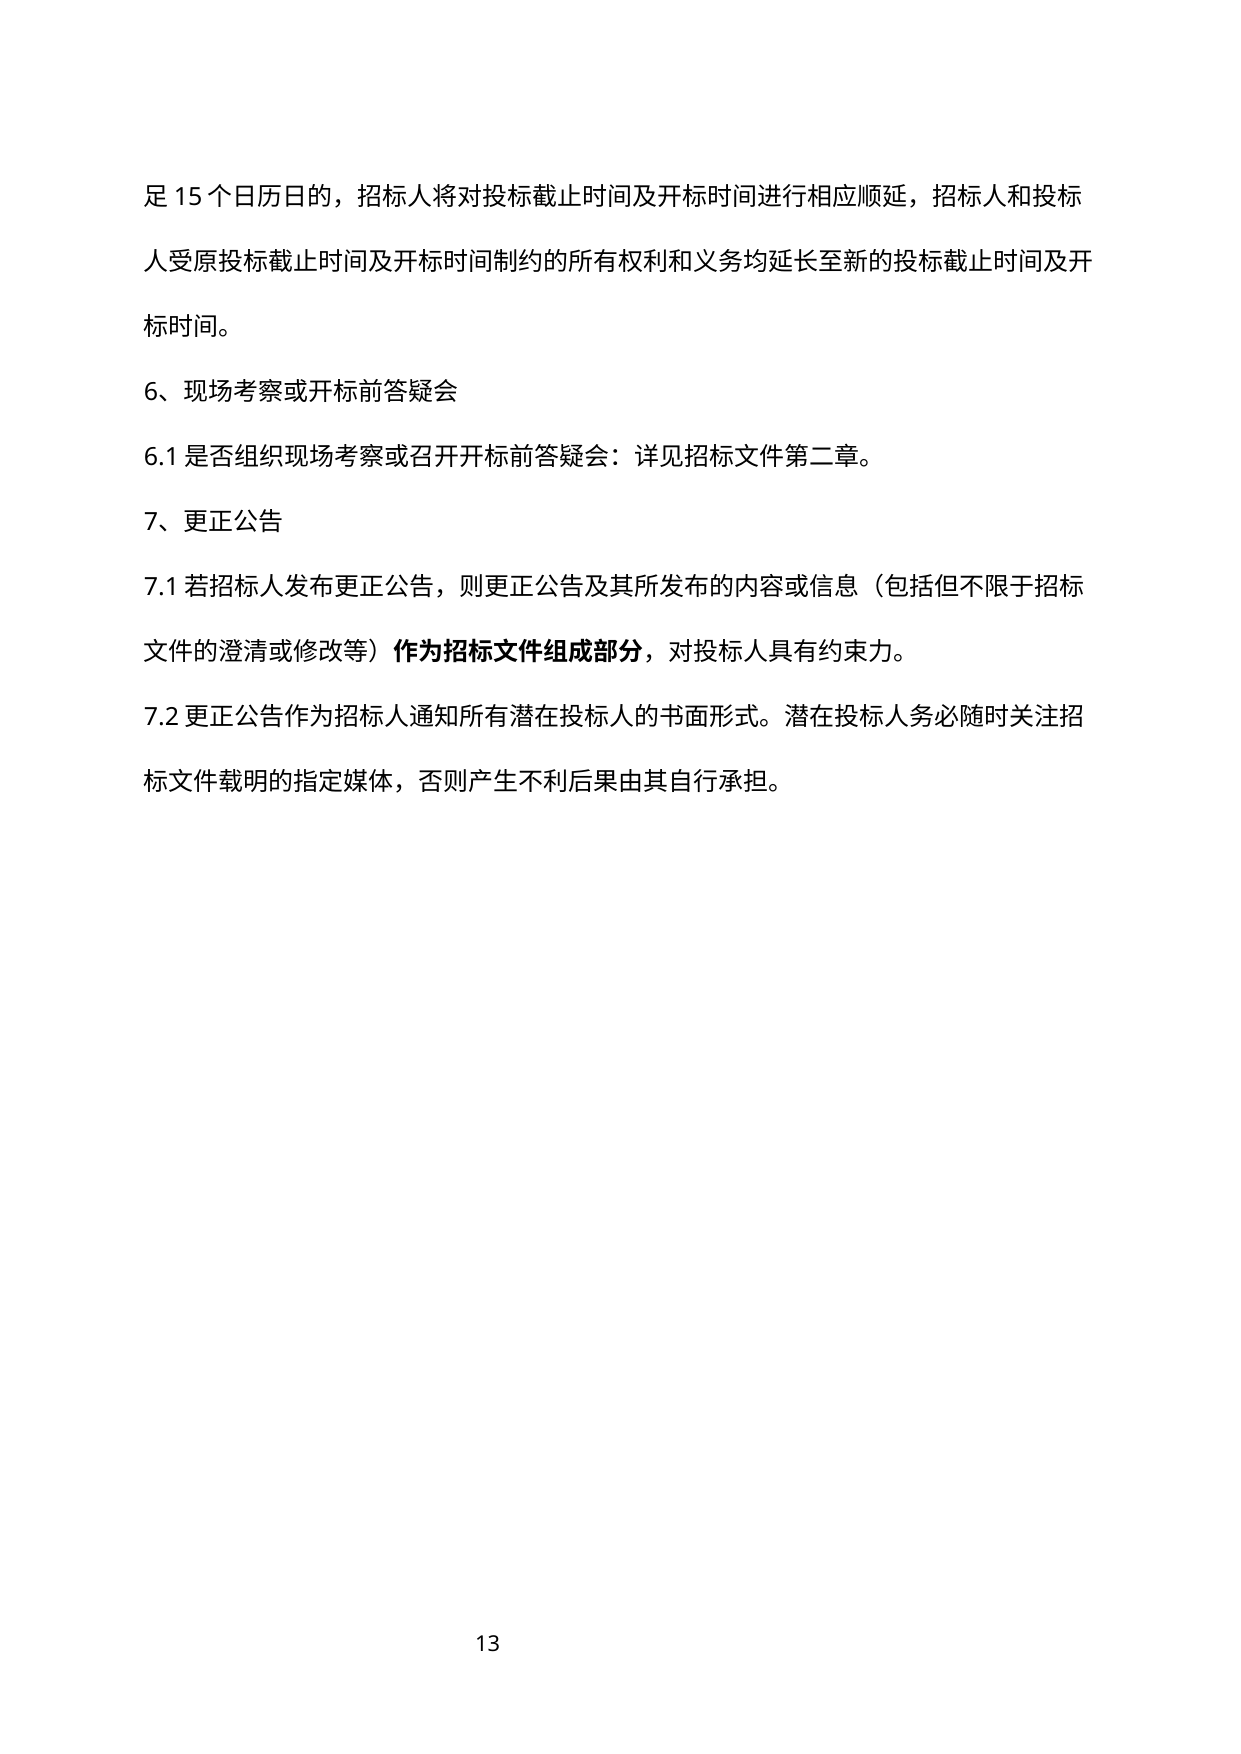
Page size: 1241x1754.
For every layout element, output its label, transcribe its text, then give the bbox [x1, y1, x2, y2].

text 6、现场考察或开标前答疑会 [144, 357, 1106, 422]
text 6.1是否组织现场考察或召开开标前答疑会：详见招标文件第二章。 [144, 422, 1106, 487]
text 7.1若招标人发布更正公告，则更正公告及其所发布的内容或信息（包括但不限于招标文件的澄清或修改等）作为招标文件组成部分，对投标人具有约束力。 [144, 552, 1106, 682]
text 7.2更正公告作为招标人通知所有潜在投标人的书面形式。潜在投标人务必随时关注招标文件载明的指定媒体，否则产生不利后果由其自行承担。 [144, 682, 1106, 812]
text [144, 162, 1106, 357]
text 7、更正公告 [144, 487, 1106, 552]
